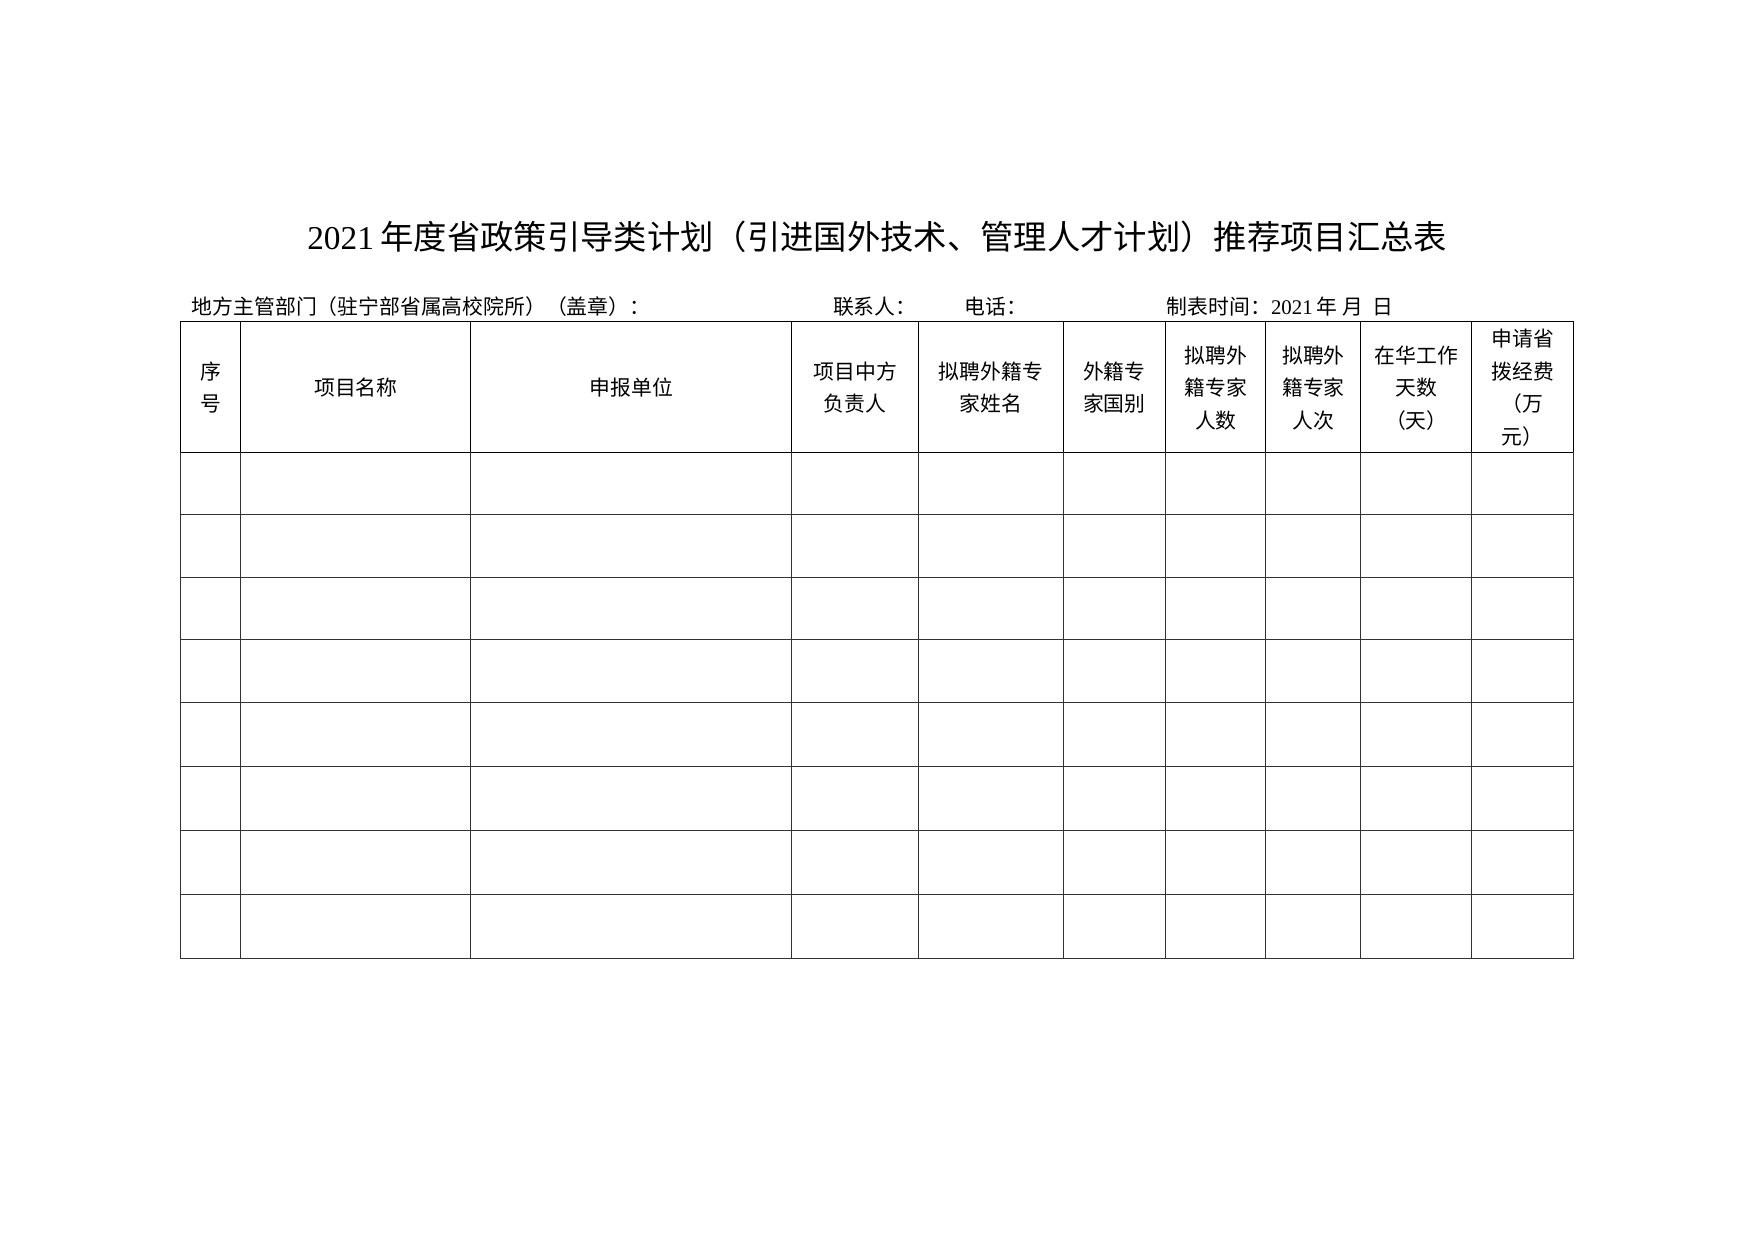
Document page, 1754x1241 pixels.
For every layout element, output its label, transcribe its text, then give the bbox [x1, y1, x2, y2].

table_cell [1166, 578, 1265, 639]
table_header 申报单位 [471, 322, 791, 452]
table_cell [1266, 515, 1360, 577]
table_cell [1472, 767, 1573, 830]
table_cell [1361, 831, 1471, 894]
table_cell [181, 895, 240, 958]
table_cell [1266, 578, 1360, 639]
table_cell [1166, 895, 1265, 958]
table_cell [1064, 578, 1165, 639]
table_cell [792, 895, 918, 958]
table_cell [1064, 640, 1165, 702]
table_cell [1266, 640, 1360, 702]
table_header 拟聘外籍专家人数 [1166, 322, 1265, 452]
table_cell [792, 453, 918, 514]
table_cell [471, 831, 791, 894]
table_cell [1166, 703, 1265, 766]
table_header 项目名称 [241, 322, 470, 452]
table_cell [471, 515, 791, 577]
table_cell [1472, 895, 1573, 958]
table_cell [241, 703, 470, 766]
table_header 申请省拨经费（万元） [1472, 322, 1573, 452]
table_cell [471, 767, 791, 830]
table_cell [1361, 453, 1471, 514]
table_cell [1166, 767, 1265, 830]
table_cell [919, 453, 1063, 514]
table_cell [1266, 831, 1360, 894]
table_cell [1166, 453, 1265, 514]
table_cell [181, 515, 240, 577]
table_cell [471, 895, 791, 958]
table_header 项目中方 负责人 [792, 322, 918, 452]
table_header 序号 [181, 322, 240, 452]
table_header 拟聘外籍专家人次 [1266, 322, 1360, 452]
table_cell [241, 831, 470, 894]
table_cell [471, 703, 791, 766]
table_cell [919, 767, 1063, 830]
table_cell [1361, 640, 1471, 702]
table_header 在华工作天数（天） [1361, 322, 1471, 452]
table_cell [241, 515, 470, 577]
table_cell [1472, 831, 1573, 894]
table_cell [181, 578, 240, 639]
table_cell [1166, 515, 1265, 577]
text 2021年度省政策引导类计划（引进国外技术、管理人才计划）推荐项目汇总表 [150, 198, 1604, 259]
table_cell [1064, 515, 1165, 577]
text 地方主管部门（驻宁部省属高校院所）（盖章）： 联系人： 电话： 制表时间：2021年 月 日 [150, 259, 1604, 321]
table_cell [1064, 767, 1165, 830]
table_cell [471, 640, 791, 702]
table_cell [241, 578, 470, 639]
table_cell [919, 703, 1063, 766]
table_cell [471, 453, 791, 514]
table_cell [181, 453, 240, 514]
table_cell [1266, 895, 1360, 958]
table_header 拟聘外籍专家姓名 [919, 322, 1063, 452]
table_cell [1166, 831, 1265, 894]
table_cell [1064, 703, 1165, 766]
table_cell [241, 767, 470, 830]
table_cell [919, 515, 1063, 577]
table_cell [919, 640, 1063, 702]
table_cell [1361, 767, 1471, 830]
table_cell [181, 767, 240, 830]
table_cell [1064, 453, 1165, 514]
table_cell [919, 895, 1063, 958]
table_cell [1472, 578, 1573, 639]
table_cell [792, 831, 918, 894]
table_cell [1361, 578, 1471, 639]
table_cell [1166, 640, 1265, 702]
table_cell [792, 640, 918, 702]
table_cell [1064, 895, 1165, 958]
table_cell [792, 515, 918, 577]
table_cell [1266, 767, 1360, 830]
table_cell [1472, 515, 1573, 577]
table_cell [919, 578, 1063, 639]
table_cell [1064, 831, 1165, 894]
table_header 外籍专家国别 [1064, 322, 1165, 452]
table_cell [1361, 515, 1471, 577]
table_cell [1266, 453, 1360, 514]
table_cell [1472, 640, 1573, 702]
table_cell [181, 703, 240, 766]
table_cell [241, 895, 470, 958]
table_cell [792, 703, 918, 766]
table_cell [1472, 703, 1573, 766]
table_cell [181, 831, 240, 894]
table_cell [1361, 703, 1471, 766]
table_cell [919, 831, 1063, 894]
table_cell [1266, 703, 1360, 766]
table_cell [241, 640, 470, 702]
table_cell [471, 578, 791, 639]
table_cell [241, 453, 470, 514]
table_cell [181, 640, 240, 702]
table_cell [1472, 453, 1573, 514]
table_cell [1361, 895, 1471, 958]
table_cell [792, 767, 918, 830]
table_cell [792, 578, 918, 639]
